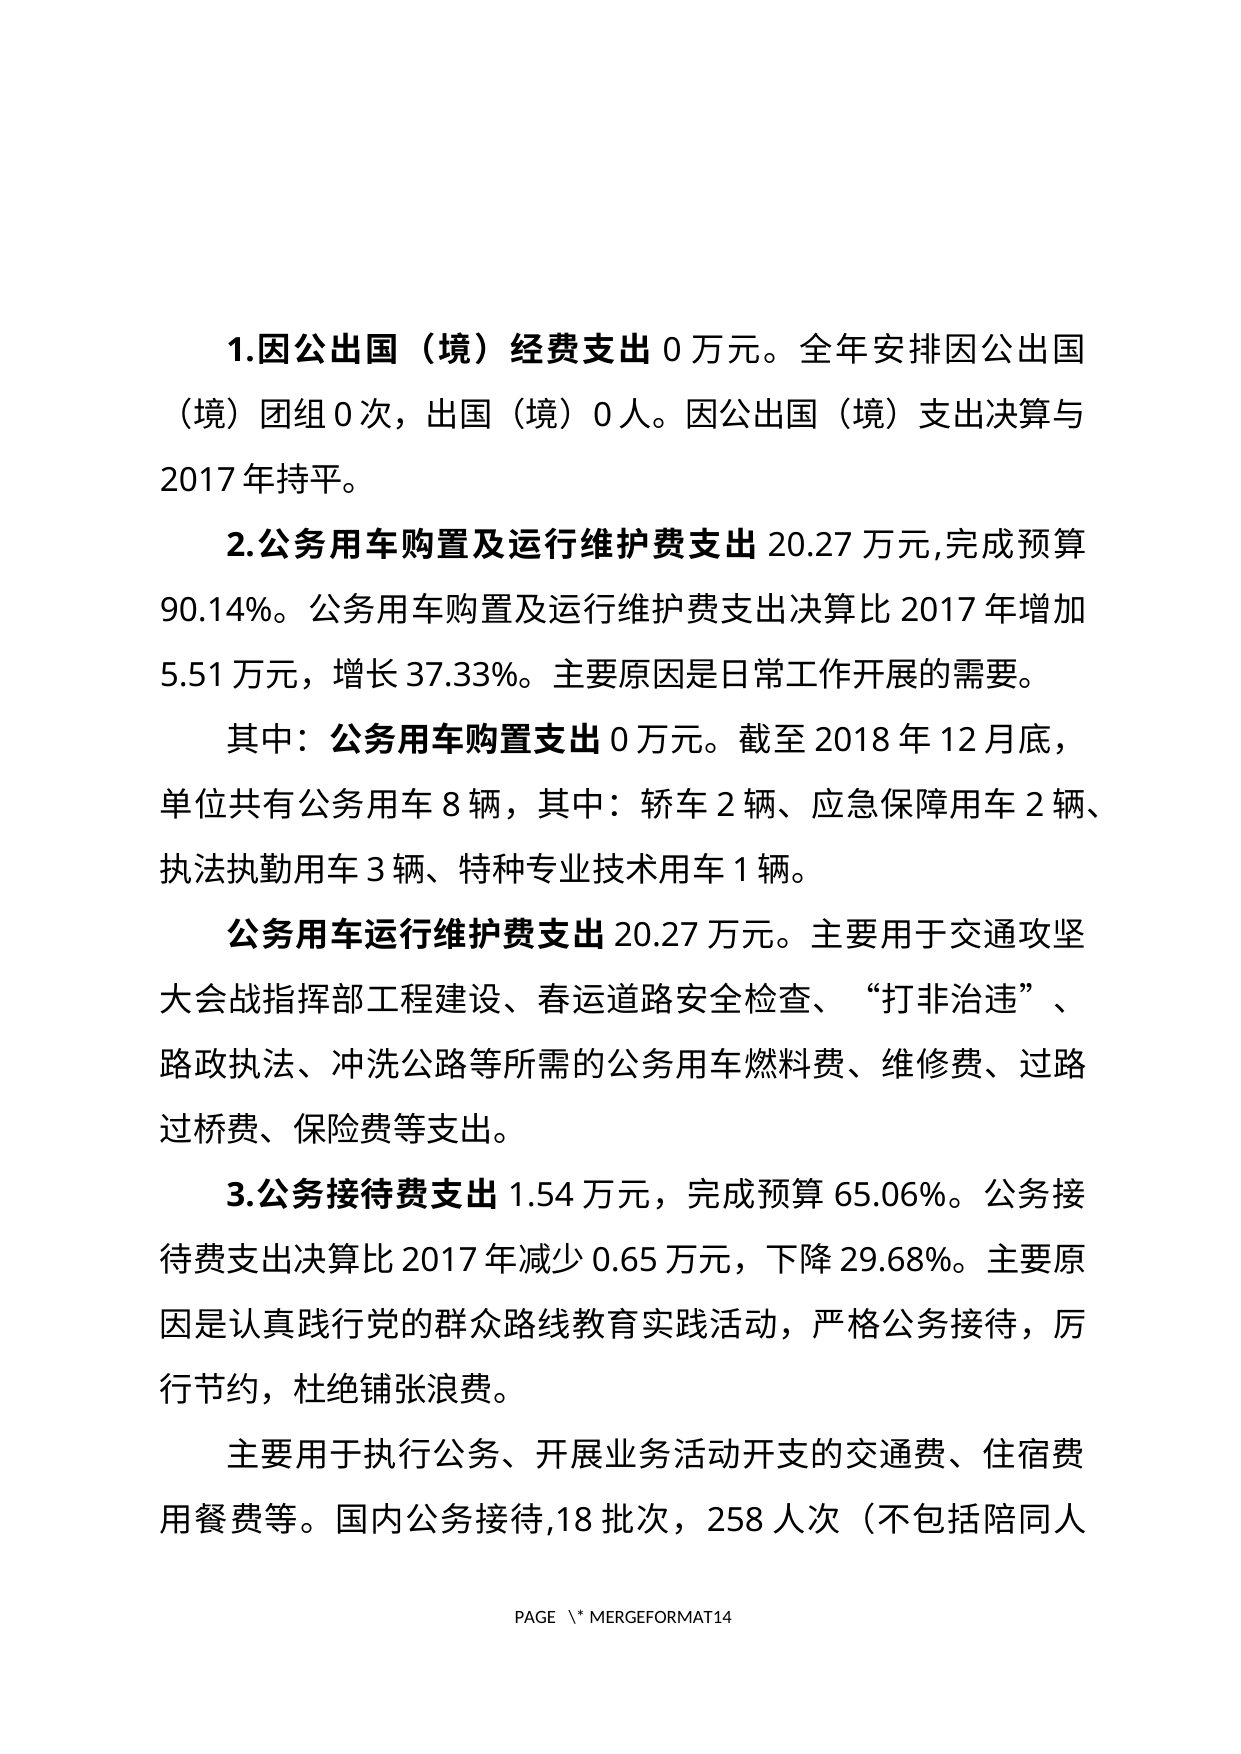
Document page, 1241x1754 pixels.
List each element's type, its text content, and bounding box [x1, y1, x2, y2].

text 公务用车运行维护费支出20.27万元。主要用于交通攻坚大会战指挥部工程建设、春运道路安全检查、“打非治违”、路政执法、冲洗公路等所需的公务用车燃料费、维修费、过路过桥费、保险费等支出。 [159, 899, 1087, 1159]
text 1.因公出国（境）经费支出0万元。全年安排因公出国（境）团组0次，出国（境）0人。因公出国（境）支出决算与2017年持平。 [159, 314, 1087, 509]
text 2.公务用车购置及运行维护费支出20.27万元,完成预算90.14%。公务用车购置及运行维护费支出决算比2017年增加5.51万元，增长37.33%。主要原因是日常工作开展的需要。 [159, 509, 1087, 704]
text 其中：公务用车购置支出0万元。截至2018年12月底，单位共有公务用车8辆，其中：轿车2辆、应急保障用车2辆、执法执勤用车3辆、特种专业技术用车1辆。 [159, 704, 1087, 899]
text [159, 1419, 1087, 1549]
text 3.公务接待费支出1.54万元，完成预算65.06%。公务接待费支出决算比2017年减少0.65万元，下降29.68%。主要原因是认真践行党的群众路线教育实践活动，严格公务接待，厉行节约，杜绝铺张浪费。 [159, 1159, 1087, 1419]
